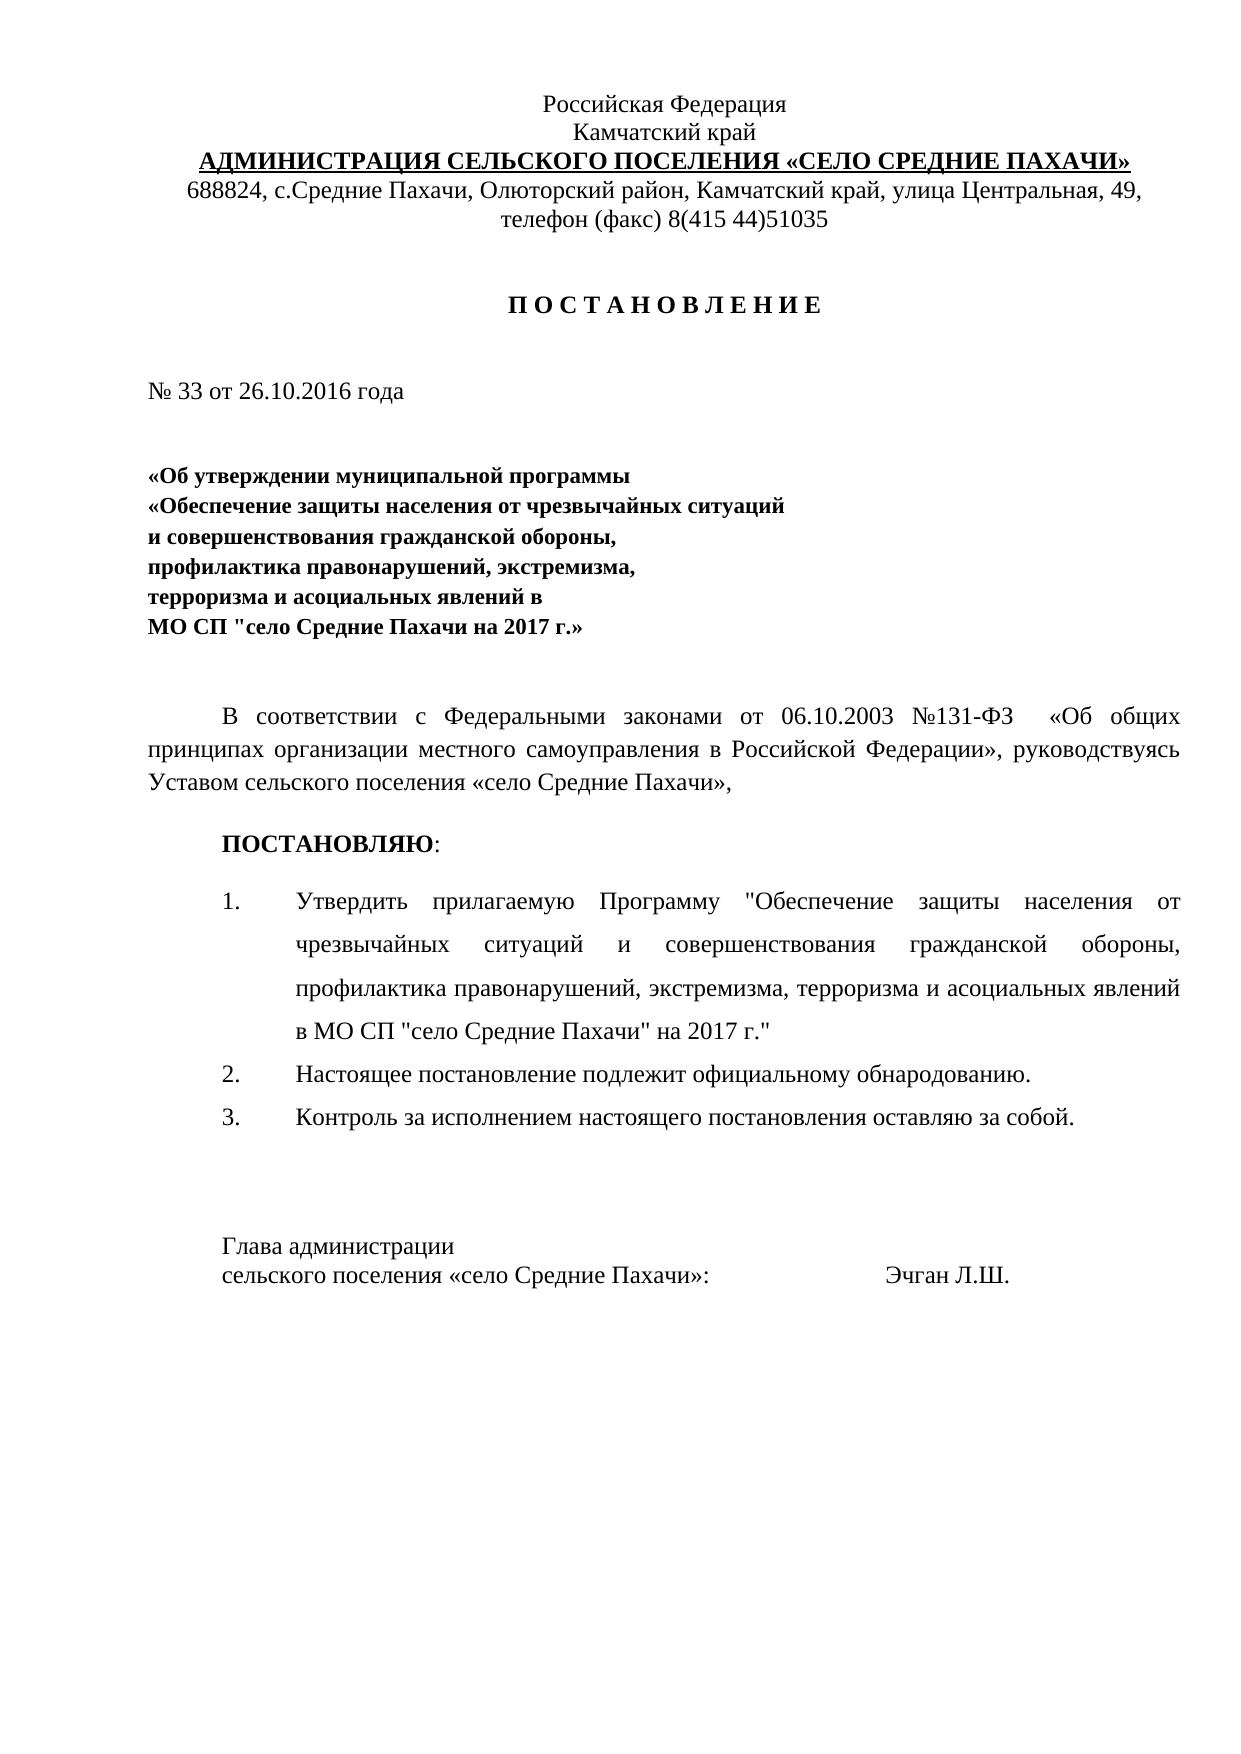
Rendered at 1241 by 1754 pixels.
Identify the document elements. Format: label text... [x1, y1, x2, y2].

text № 33 от 26.10.2016 года [118, 376, 1211, 405]
text профилактика правонарушений, экстремизма, [148, 553, 1181, 579]
text Камчатский край [118, 117, 1211, 146]
text терроризма и асоциальных явлений в [148, 583, 1181, 609]
text Глава администрации [148, 1231, 1181, 1260]
text и совершенствования гражданской обороны, [148, 523, 1181, 549]
text В соответствии с Федеральными законами от 06.10.2003 №131-ФЗ «Об общих принципах организации местного самоуправления в Российской Федерации», руководствуясь Уставом сельского поселения «село Средние Пахачи», [148, 701, 1181, 796]
list Контроль за исполнением настоящего постановления оставляю за собой. [222, 1102, 1181, 1131]
text 688824, с.Средние Пахачи, Олюторский район, Камчатский край, улица Центральная, 49, [118, 175, 1211, 204]
text «Об утверждении муниципальной программы [148, 462, 1181, 489]
text АДМИНИСТРАЦИЯ СЕЛЬСКОГО ПОСЕЛЕНИЯ «СЕЛО СРЕДНИЕ ПАХАЧИ» [118, 146, 1211, 175]
text ПОСТАНОВЛЯЮ: [148, 829, 1181, 858]
list Утвердить прилагаемую Программу "Обеспечение защиты населения от чрезвычайных ситуаций и совершенствования гражданской обороны, профилактика правонарушений, экстремизма, терроризма и асоциальных явлений в МО СП "село Средние Пахачи" на 2017 г." [222, 886, 1181, 1044]
text сельского поселения «село Средние Пахачи»: Эчган Л.Ш. [148, 1260, 1181, 1289]
text телефон (факс) 8(415 44)51035 [118, 204, 1211, 232]
text «Обеспечение защиты населения от чрезвычайных ситуаций [148, 493, 1181, 519]
text МО СП "село Средние Пахачи на 2017 г.» [148, 613, 1181, 640]
list Настоящее постановление подлежит официальному обнародованию. [222, 1059, 1181, 1088]
text П О С Т А Н О В Л Е Н И Е [118, 290, 1211, 319]
text Российская Федерация [118, 89, 1211, 117]
